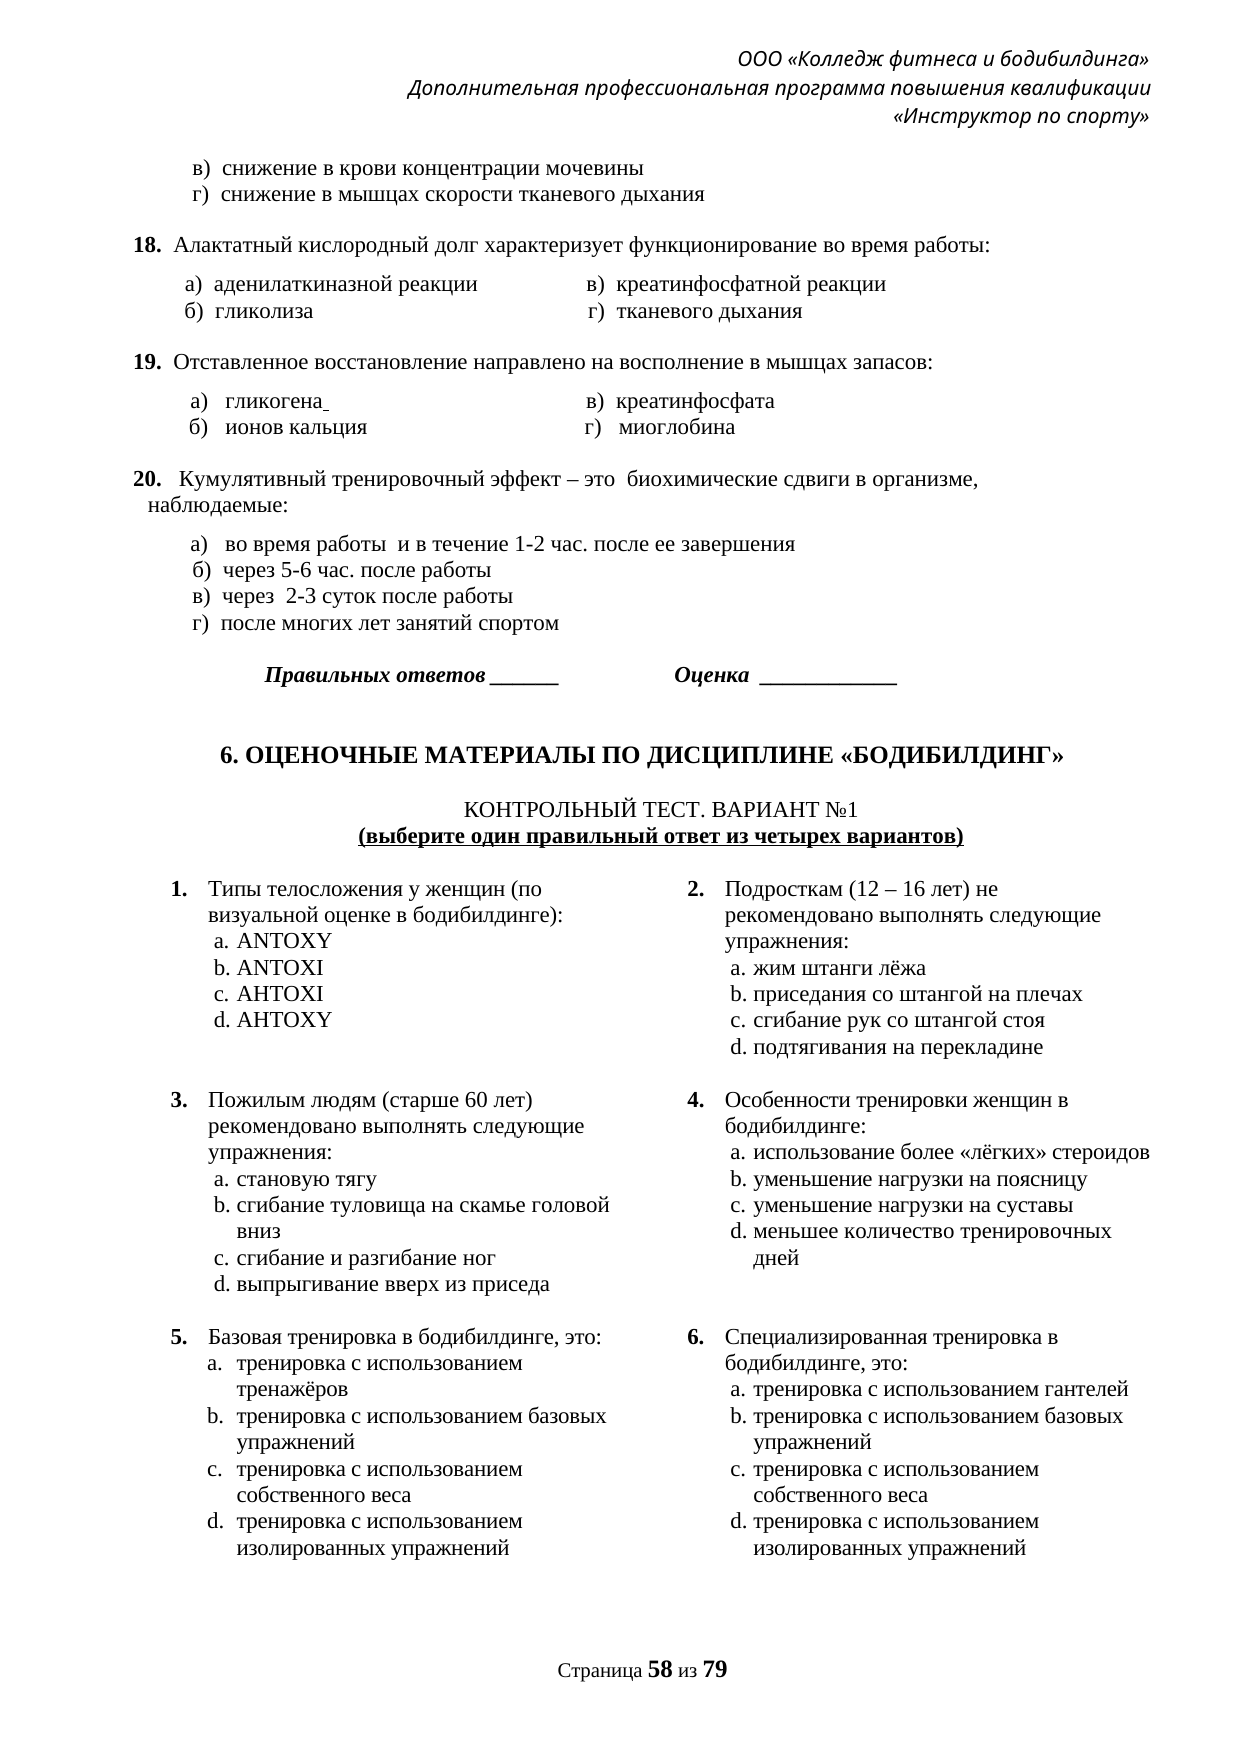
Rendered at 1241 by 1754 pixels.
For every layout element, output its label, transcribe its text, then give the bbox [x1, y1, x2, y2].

list меньшее количество тренировочных дней [730, 1217, 1152, 1270]
text 18. Алактатный кислородный долг характеризует функционирование во время работы: [133, 231, 1152, 258]
list Особенности тренировки женщин в бодибилдинге: [687, 1086, 1152, 1138]
title (выберите один правильный ответ из четырех вариантов) [170, 822, 1152, 848]
text г) снижение в мышцах скорости тканевого дыхания [113, 180, 1152, 206]
text а) во время работы и в течение 1-2 час. после ее завершения [133, 530, 1152, 556]
list тренировка с использованием базовых упражнений [730, 1402, 1152, 1454]
text б) через 5-6 час. после работы [133, 556, 1240, 582]
text Правильных ответов ______ Оценка ____________ [133, 662, 1152, 688]
text в) снижение в крови концентрации мочевины [113, 154, 1152, 180]
list тренировка с использованием собственного веса [207, 1454, 635, 1507]
list ANTOXY [213, 927, 635, 954]
title КОНТРОЛЬНЫЙ ТЕСТ. вариант №1 [170, 796, 1152, 822]
list подтягивания на перекладине [730, 1033, 1152, 1059]
list Пожилым людям (старше 60 лет) рекомендовано выполнять следующие упражнения: [170, 1086, 635, 1165]
list AHTOXY [213, 1007, 635, 1033]
text 20. Кумулятивный тренировочный эффект – это биохимические сдвиги в организме, наблюдаемые: [133, 464, 1152, 517]
list тренировка с использованием собственного веса [730, 1454, 1152, 1507]
list приседания со штангой на плечах [730, 980, 1152, 1007]
text г) после многих лет занятий спортом [133, 609, 1152, 635]
list Типы телосложения у женщин (по визуальной оценке в бодибилдинге): [170, 875, 635, 927]
list AHTOXI [213, 980, 635, 1007]
list Специализированная тренировка в бодибилдинге, это: [687, 1323, 1152, 1376]
list сгибание туловища на скамье головой вниз [213, 1191, 635, 1244]
text в) через 2-3 суток после работы [133, 582, 1152, 609]
list становую тягу [213, 1165, 635, 1191]
list сгибание рук со штангой стоя [730, 1007, 1152, 1033]
list тренировка с использованием изолированных упражнений [207, 1507, 635, 1560]
list уменьшение нагрузки на суставы [730, 1191, 1152, 1217]
list сгибание и разгибание ног [213, 1244, 635, 1270]
list Базовая тренировка в бодибилдинге, это: [170, 1323, 635, 1349]
text а) аденилаткиназной реакции в) креатинфосфатной реакции [133, 270, 1152, 297]
text б) гликолиза г) тканевого дыхания [133, 297, 1152, 323]
text б) ионов кальция г) миоглобина [133, 413, 1240, 439]
list Подросткам (12 – 16 лет) не рекомендовано выполнять следующие упражнения: [687, 875, 1152, 954]
subtitle 6. ОЦЕНОЧНЫЕ МАТЕРИАЛЫ ПО ДИСЦИПЛИНЕ «БОДИБИЛДИНГ» [133, 741, 1152, 769]
list ANTOXI [213, 954, 635, 980]
list тренировка с использованием гантелей [730, 1376, 1152, 1402]
text а) гликогена в) креатинфосфата [133, 387, 1152, 413]
list жим штанги лёжа [730, 954, 1152, 980]
list выпрыгивание вверх из приседа [213, 1270, 635, 1296]
list уменьшение нагрузки на поясницу [730, 1165, 1152, 1191]
list использование более «лёгких» стероидов [730, 1138, 1152, 1165]
list тренировка с использованием базовых упражнений [207, 1402, 635, 1454]
list тренировка с использованием тренажёров [207, 1349, 635, 1402]
text 19. Отставленное восстановление направлено на восполнение в мышцах запасов: [133, 348, 1152, 374]
list тренировка с использованием изолированных упражнений [730, 1507, 1152, 1560]
